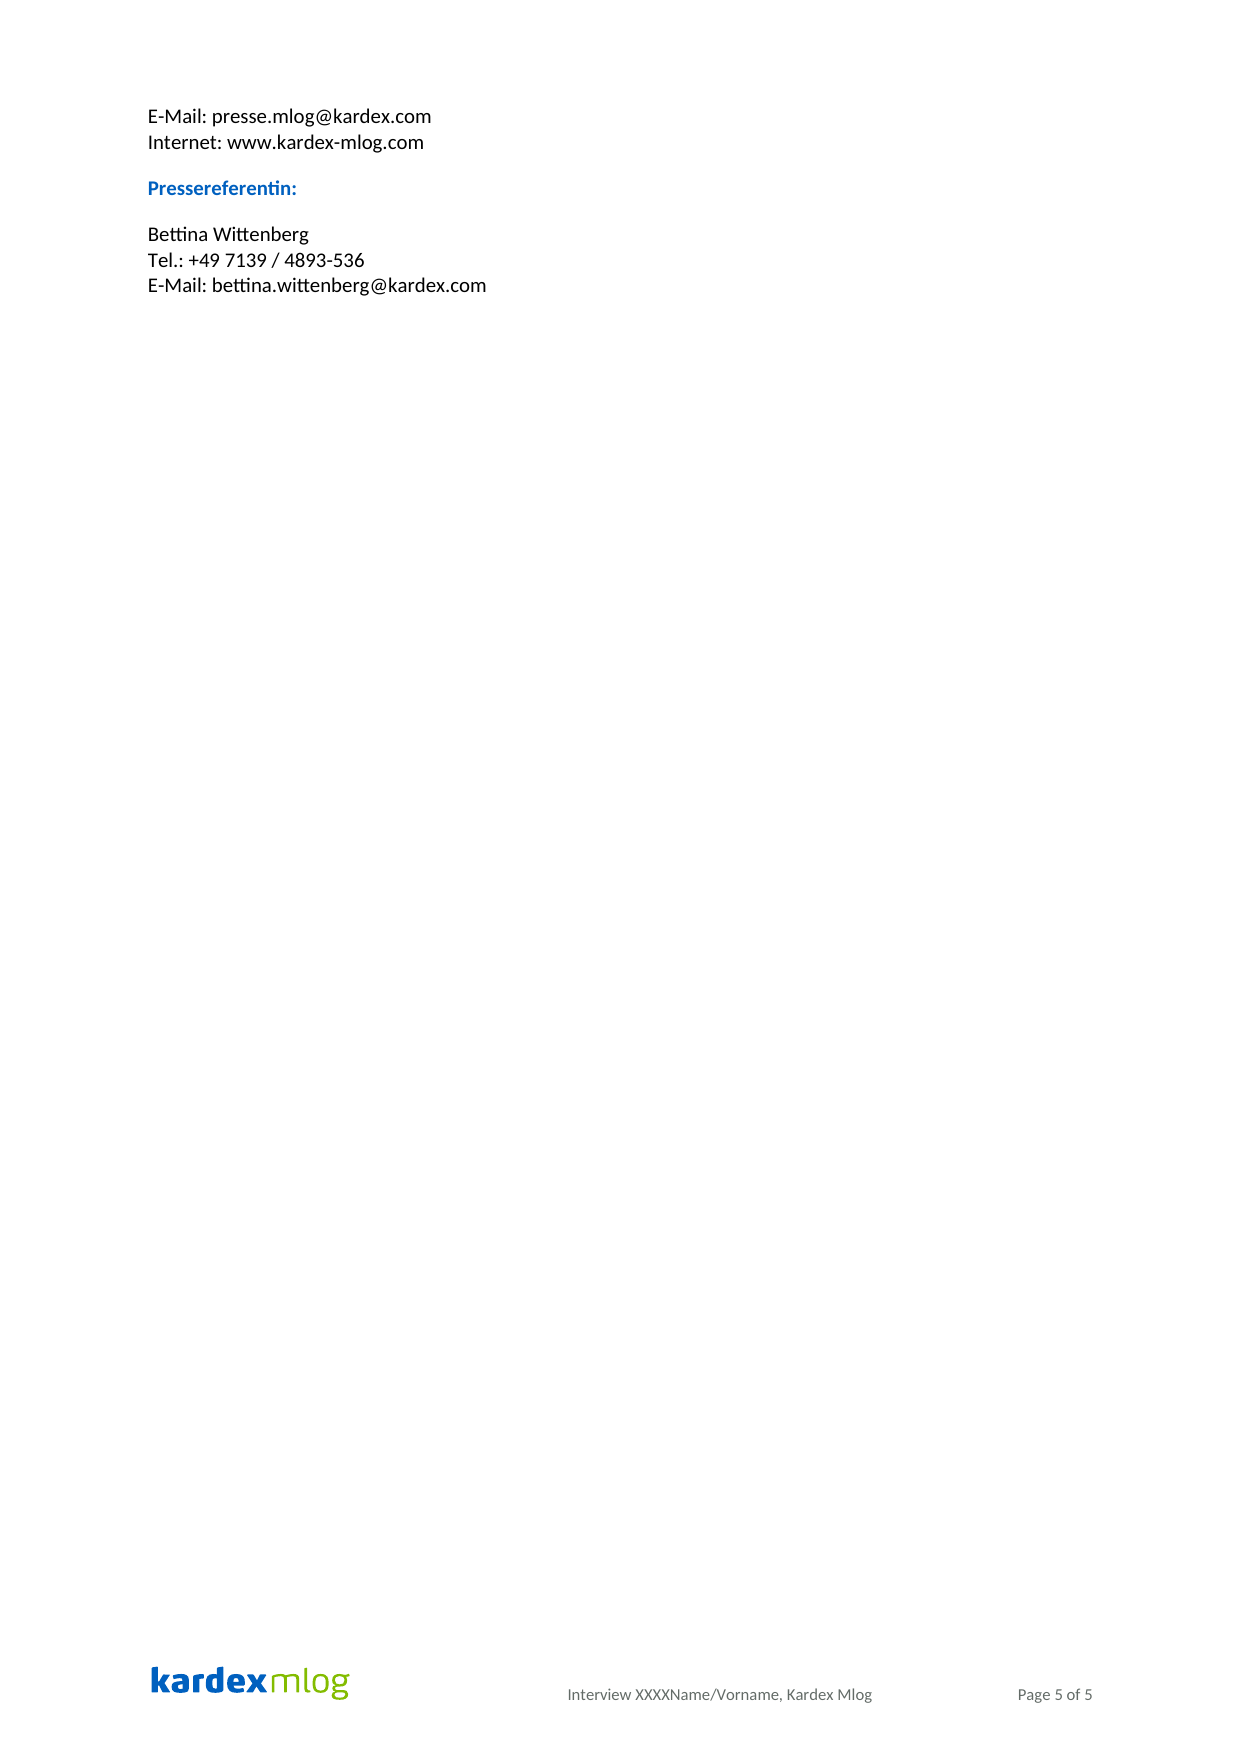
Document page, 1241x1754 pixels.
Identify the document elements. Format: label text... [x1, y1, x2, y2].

text Bettina Wittenberg [148, 221, 1092, 247]
text E-Mail: bettina.wittenberg@kardex.com [148, 272, 1092, 298]
text Internet: www.kardex-mlog.com [148, 129, 1092, 154]
text Tel.: +49 7139 / 4893-536 [148, 247, 1092, 272]
text Pressereferentin: [148, 175, 1092, 201]
text E-Mail: presse.mlog@kardex.com [148, 103, 1092, 129]
